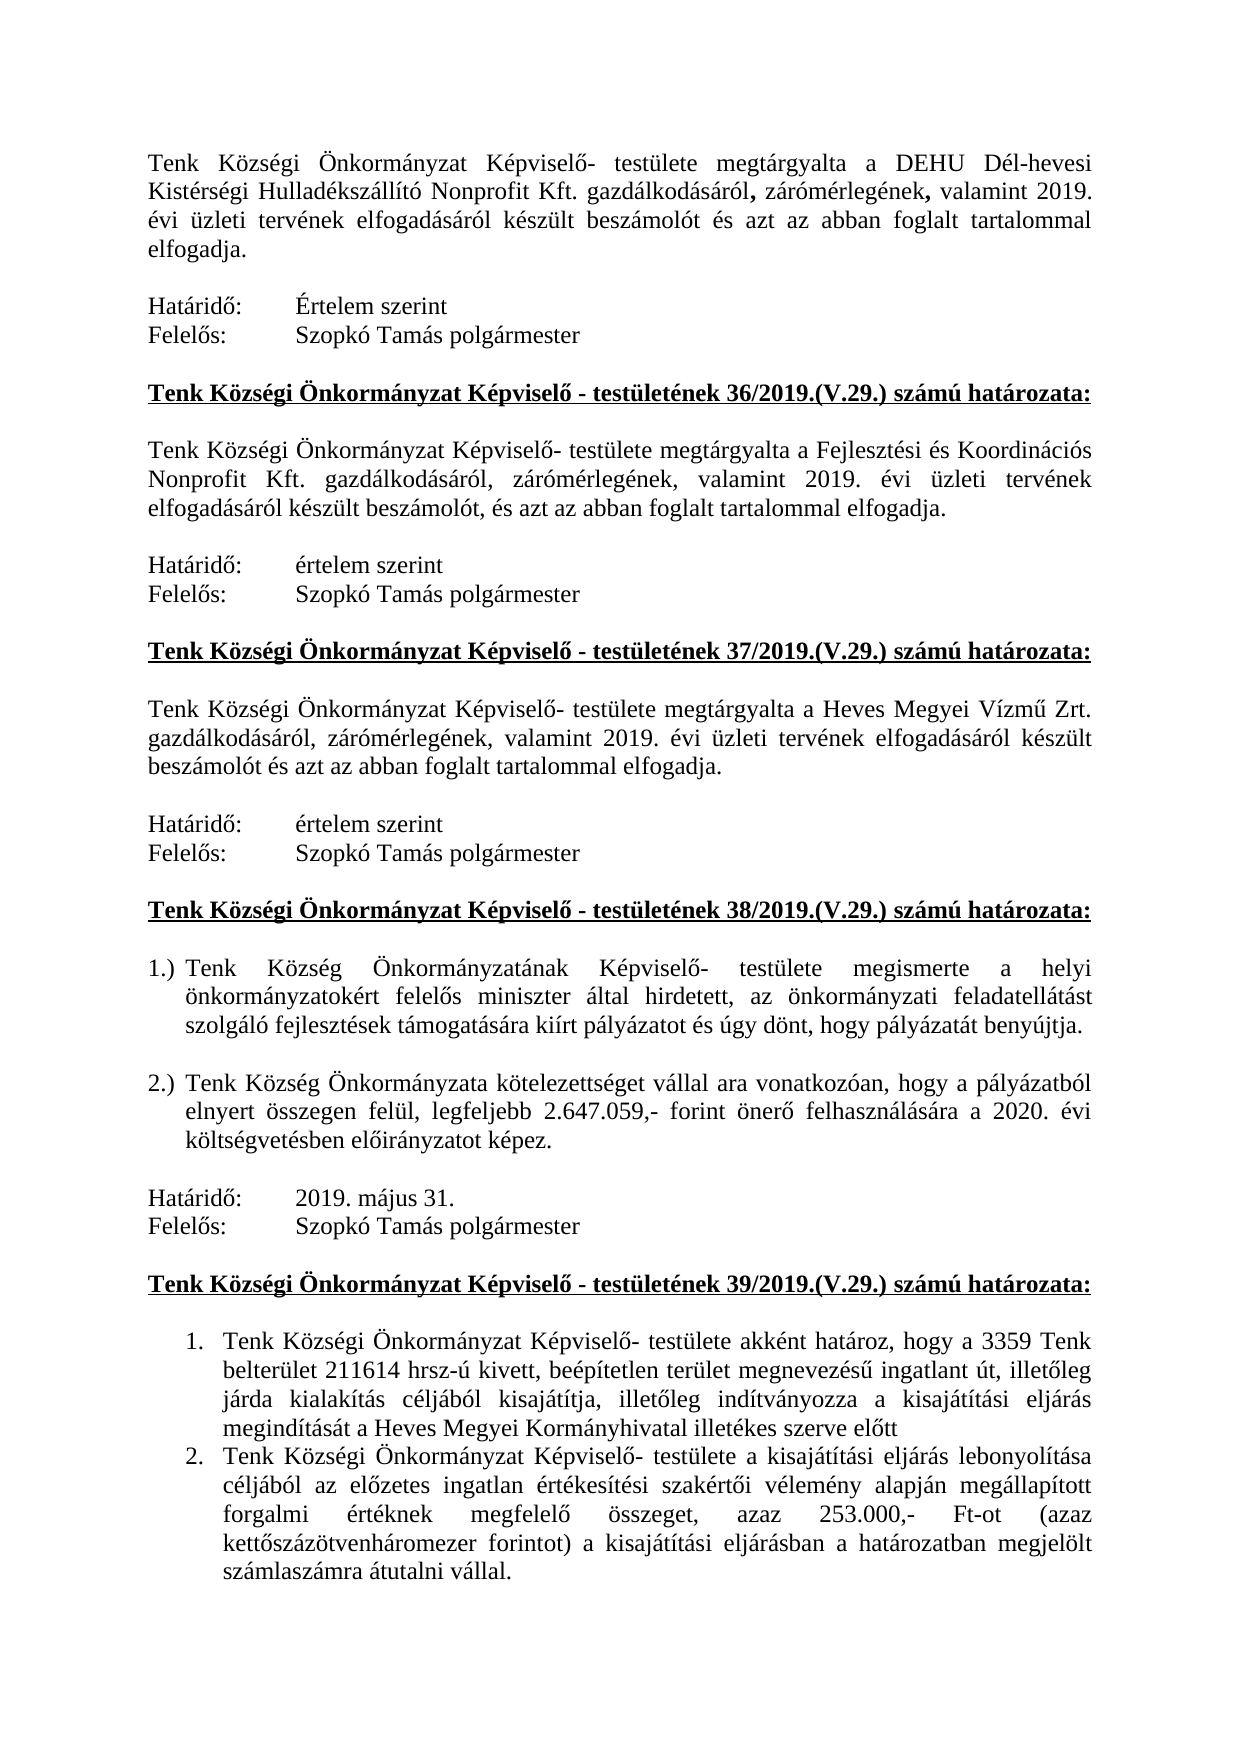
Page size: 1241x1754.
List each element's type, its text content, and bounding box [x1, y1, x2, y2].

text Határidő: értelem szerint [148, 809, 1093, 838]
list Tenk Községi Önkormányzat Képviselő- testülete megtárgyalta a DEHU Dél-hevesi Kistérségi Hulladékszállító Nonprofit Kft. gazdálkodásáról, zárómérlegének, valamint 2019. évi üzleti tervének elfogadásáról készült beszámolót és azt az abban foglalt tartalommal elfogadja. [148, 148, 1093, 263]
list Tenk Községi Önkormányzat Képviselő- testülete akként határoz, hogy a 3359 Tenk belterület 211614 hrsz-ú kivett, beépítetlen terület megnevezésű ingatlant út, illetőleg járda kialakítás céljából kisajátítja, illetőleg indítványozza a kisajátítási eljárás megindítását a Heves Megyei Kormányhivatal illetékes szerve előtt [185, 1326, 1093, 1441]
list Tenk Község Önkormányzatának Képviselő- testülete megismerte a helyi önkormányzatokért felelős miniszter által hirdetett, az önkormányzati feladatellátást szolgáló fejlesztések támogatására kiírt pályázatot és úgy dönt, hogy pályázatát benyújtja. [148, 953, 1093, 1039]
text Határidő: Értelem szerint [148, 291, 1093, 320]
list Tenk Község Önkormányzata kötelezettséget vállal ara vonatkozóan, hogy a pályázatból elnyert összegen felül, legfeljebb 2.647.059,- forint önerő felhasználására a 2020. évi költségvetésben előirányzatot képez. [148, 1068, 1093, 1154]
text Felelős: Szopkó Tamás polgármester [148, 838, 1093, 866]
text Tenk Községi Önkormányzat Képviselő - testületének 38/2019.(V.29.) számú határozata: [148, 895, 1093, 924]
text Tenk Községi Önkormányzat Képviselő - testületének 39/2019.(V.29.) számú határozata: [148, 1269, 1093, 1298]
text Tenk Községi Önkormányzat Képviselő - testületének 36/2019.(V.29.) számú határozata: [148, 378, 1093, 406]
text Felelős: Szopkó Tamás polgármester [148, 320, 1093, 349]
list Tenk Községi Önkormányzat Képviselő- testülete a kisajátítási eljárás lebonyolítása céljából az előzetes ingatlan értékesítési szakértői vélemény alapján megállapított forgalmi értéknek megfelelő összeget, azaz 253.000,- Ft-ot (azaz kettőszázötvenháromezer forintot) a kisajátítási eljárásban a határozatban megjelölt számlaszámra átutalni vállal. [185, 1441, 1093, 1585]
list Határidő: 2019. május 31. [148, 1183, 1093, 1211]
text Felelős: Szopkó Tamás polgármester [148, 579, 1093, 608]
text Tenk Községi Önkormányzat Képviselő - testületének 37/2019.(V.29.) számú határozata: [148, 636, 1093, 665]
list Tenk Községi Önkormányzat Képviselő- testülete megtárgyalta a Fejlesztési és Koordinációs Nonprofit Kft. gazdálkodásáról, zárómérlegének, valamint 2019. évi üzleti tervének elfogadásáról készült beszámolót, és azt az abban foglalt tartalommal elfogadja. [148, 435, 1093, 521]
text Határidő: értelem szerint [148, 550, 1093, 579]
list Tenk Községi Önkormányzat Képviselő- testülete megtárgyalta a Heves Megyei Vízmű Zrt. gazdálkodásáról, zárómérlegének, valamint 2019. évi üzleti tervének elfogadásáról készült beszámolót és azt az abban foglalt tartalommal elfogadja. [148, 694, 1093, 780]
text Felelős: Szopkó Tamás polgármester [148, 1211, 1093, 1240]
